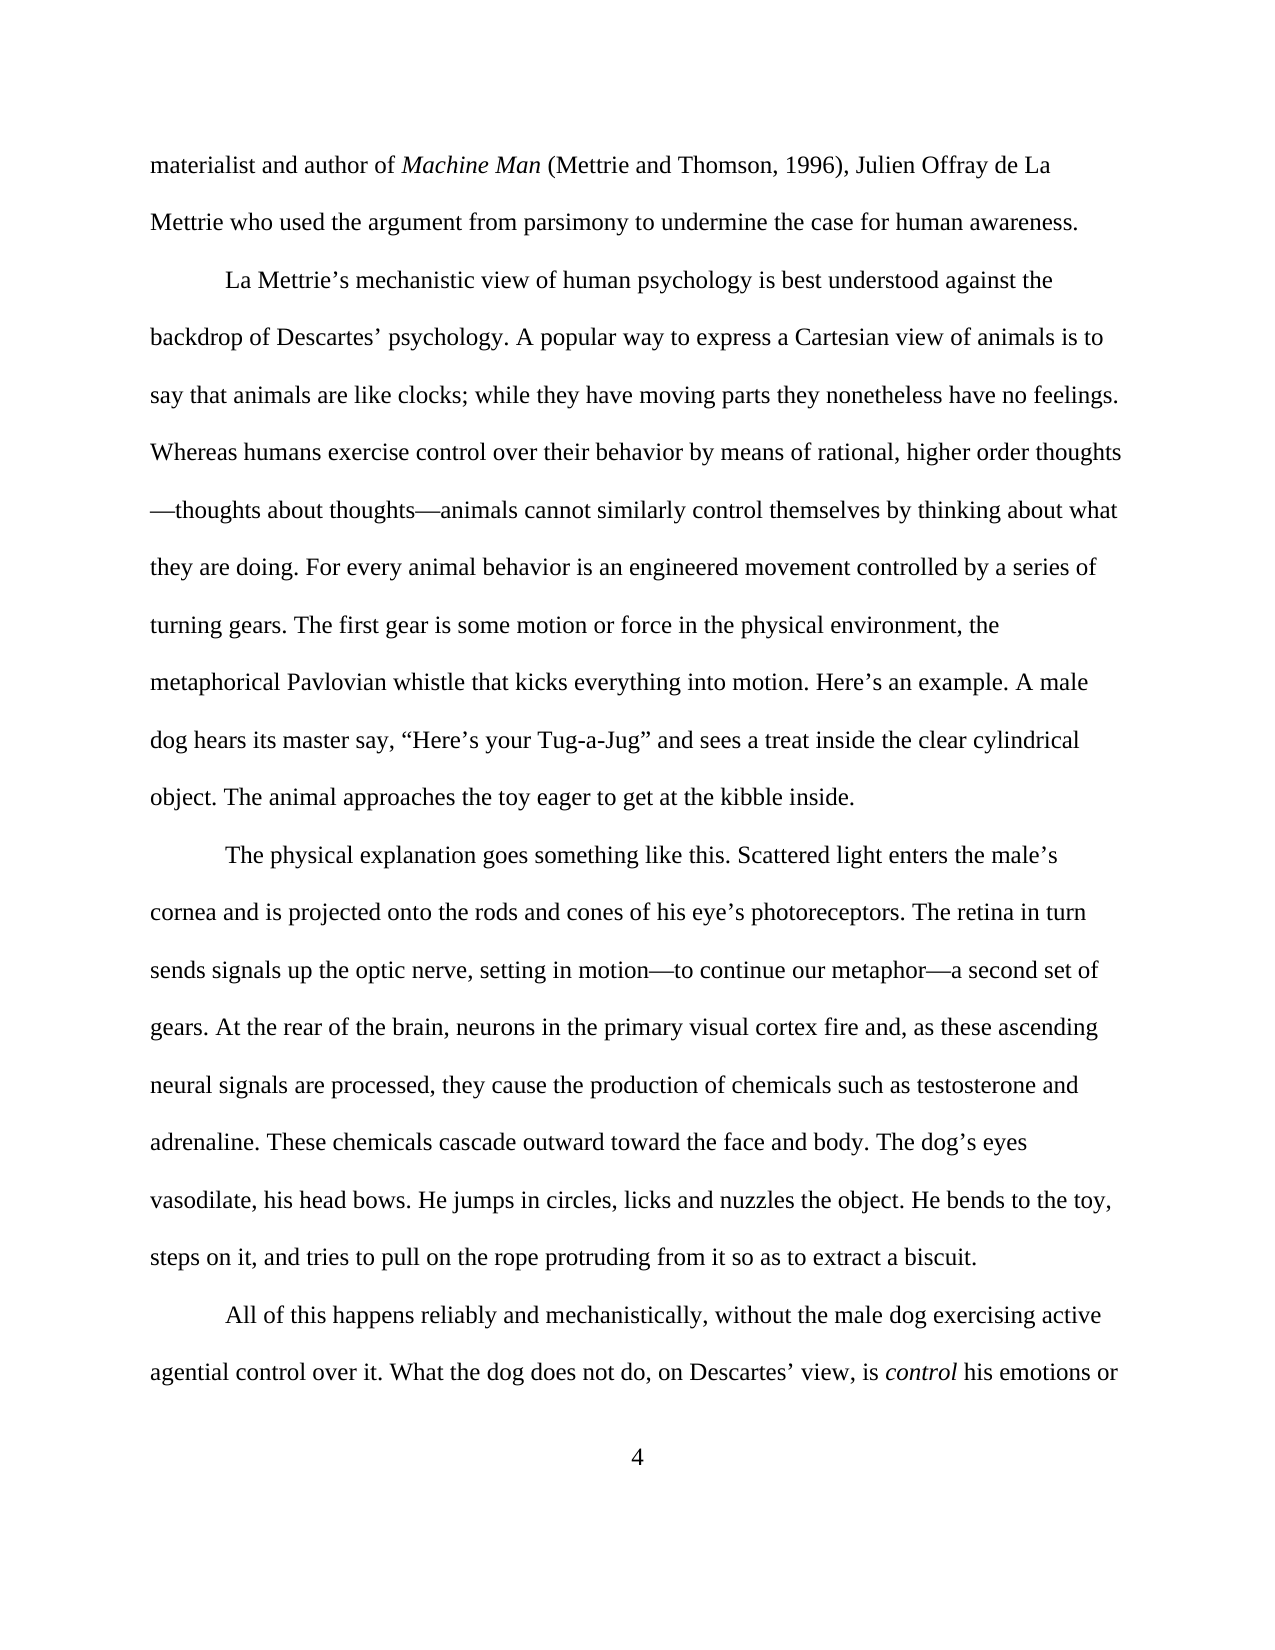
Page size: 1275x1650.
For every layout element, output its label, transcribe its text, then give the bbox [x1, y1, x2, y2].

text La Mettrie’s mechanistic view of human psychology is best understood against the backdrop of Descartes’ psychology. A popular way to express a Cartesian view of animals is to say that animals are like clocks; while they have moving parts they nonetheless have no feelings. Whereas humans exercise control over their behavior by means of rational, higher order thoughts—thoughts about thoughts—animals cannot similarly control themselves by thinking about what they are doing. For every animal behavior is an engineered movement controlled by a series of turning gears. The first gear is some motion or force in the physical environment, the metaphorical Pavlovian whistle that kicks everything into motion. Here’s an example. A male dog hears its master say, “Here’s your Tug-a-Jug” and sees a treat inside the clear cylindrical object. The animal approaches the toy eager to get at the kibble inside. [150, 265, 1125, 811]
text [150, 1300, 1125, 1386]
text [150, 150, 1125, 236]
text The physical explanation goes something like this. Scattered light enters the male’s cornea and is projected onto the rods and cones of his eye’s photoreceptors. The retina in turn sends signals up the optic nerve, setting in motion—to continue our metaphor—a second set of gears. At the rear of the brain, neurons in the primary visual cortex fire and, as these ascending neural signals are processed, they cause the production of chemicals such as testosterone and adrenaline. These chemicals cascade outward toward the face and body. The dog’s eyes vasodilate, his head bows. He jumps in circles, licks and nuzzles the object. He bends to the toy, steps on it, and tries to pull on the rope protruding from it so as to extract a biscuit. [150, 840, 1125, 1271]
